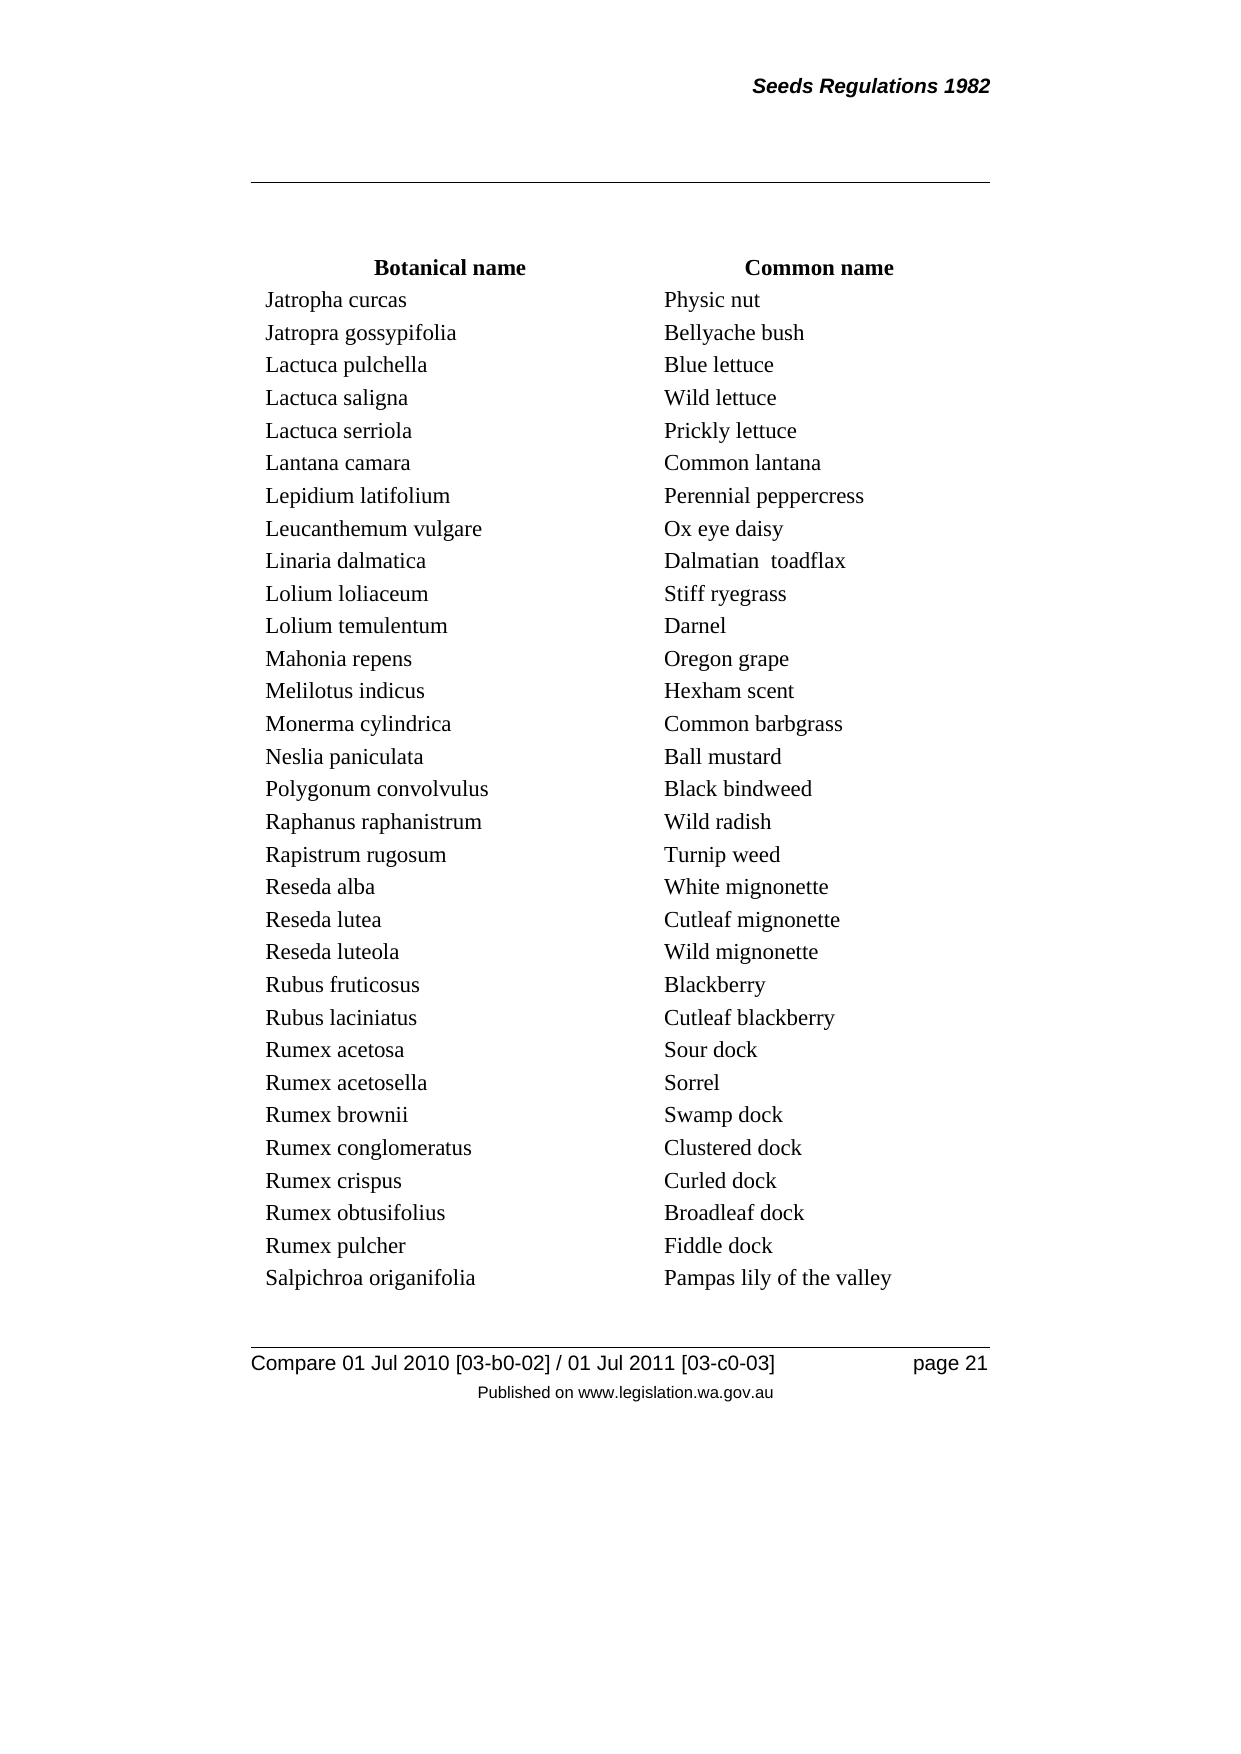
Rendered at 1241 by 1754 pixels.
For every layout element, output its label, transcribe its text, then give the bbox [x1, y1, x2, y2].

table_cell Wild mignonette [649, 932, 989, 965]
table_cell Common barbgrass [649, 704, 989, 737]
table_cell Rumex pulcher [251, 1226, 649, 1258]
table_cell Stiff ryegrass [649, 574, 989, 606]
table_cell Fiddle dock [649, 1226, 989, 1258]
table_cell Leucanthemum vulgare [251, 508, 649, 541]
table_cell Physic nut [649, 280, 989, 313]
table_cell Lactuca saligna [251, 378, 649, 411]
table_cell Sour dock [649, 1030, 989, 1063]
table_cell Lactuca pulchella [251, 345, 649, 378]
table_cell Curled dock [649, 1160, 989, 1193]
table_cell Lepidium latifolium [251, 476, 649, 508]
table_cell Darnel [649, 606, 989, 639]
table_cell Rapistrum rugosum [251, 834, 649, 867]
table_cell Rumex acetosa [251, 1030, 649, 1063]
table_cell Turnip weed [649, 834, 989, 867]
table_cell Swamp dock [649, 1095, 989, 1128]
table_cell Rubus laciniatus [251, 998, 649, 1030]
table_cell Black bindweed [649, 769, 989, 802]
table_header Botanical name [251, 248, 649, 280]
table_cell Reseda alba [251, 867, 649, 899]
table_cell lily of the valley [649, 1258, 989, 1291]
table_cell Rumex acetosella [251, 1063, 649, 1095]
table_cell Cutleaf blackberry [649, 998, 989, 1030]
table_cell Ox eye daisy [649, 508, 989, 541]
table_cell Monerma cylindrica [251, 704, 649, 737]
table_cell Rumex brownii [251, 1095, 649, 1128]
table_cell Linaria dalmatica [251, 541, 649, 573]
table_cell Neslia paniculata [251, 737, 649, 769]
table_cell Common lantana [649, 443, 989, 476]
table_cell White mignonette [649, 867, 989, 899]
table_cell Rumex obtusifolius [251, 1193, 649, 1226]
table_cell Wild radish [649, 802, 989, 834]
table_cell Rumex crispus [251, 1160, 649, 1193]
table_cell Rubus fruticosus [251, 965, 649, 997]
table_cell Wild lettuce [649, 378, 989, 411]
table_cell Polygonum convolvulus [251, 769, 649, 802]
table_cell Lantana camara [251, 443, 649, 476]
table_cell Jatropra gossypifolia [251, 313, 649, 345]
table_cell Melilotus indicus [251, 671, 649, 704]
table_cell Lolium loliaceum [251, 574, 649, 606]
table_cell Jatropha curcas [251, 280, 649, 313]
table_cell Reseda luteola [251, 932, 649, 965]
table_cell Ball mustard [649, 737, 989, 769]
table_cell Hexham scent [649, 671, 989, 704]
table_header Common name [649, 248, 989, 280]
table_cell Rumex conglomeratus [251, 1128, 649, 1160]
table_cell Lolium temulentum [251, 606, 649, 639]
table_cell Blackberry [649, 965, 989, 997]
table_cell Blue lettuce [649, 345, 989, 378]
table_cell Mahonia repens [251, 639, 649, 671]
table_cell Raphanus raphanistrum [251, 802, 649, 834]
table_cell Dalmatian toadflax [649, 541, 989, 573]
table_cell Bellyache bush [649, 313, 989, 345]
table_cell Broadleaf dock [649, 1193, 989, 1226]
table_cell Reseda lutea [251, 900, 649, 932]
table_cell Salpichroa origanifolia [251, 1258, 649, 1291]
table_cell Clustered dock [649, 1128, 989, 1160]
table_cell Perennial peppercress [649, 476, 989, 508]
table_cell Cutleaf mignonette [649, 900, 989, 932]
table_cell Prickly lettuce [649, 411, 989, 443]
table_cell Lactuca serriola [251, 411, 649, 443]
table_cell Oregon grape [649, 639, 989, 671]
table_cell Sorrel [649, 1063, 989, 1095]
